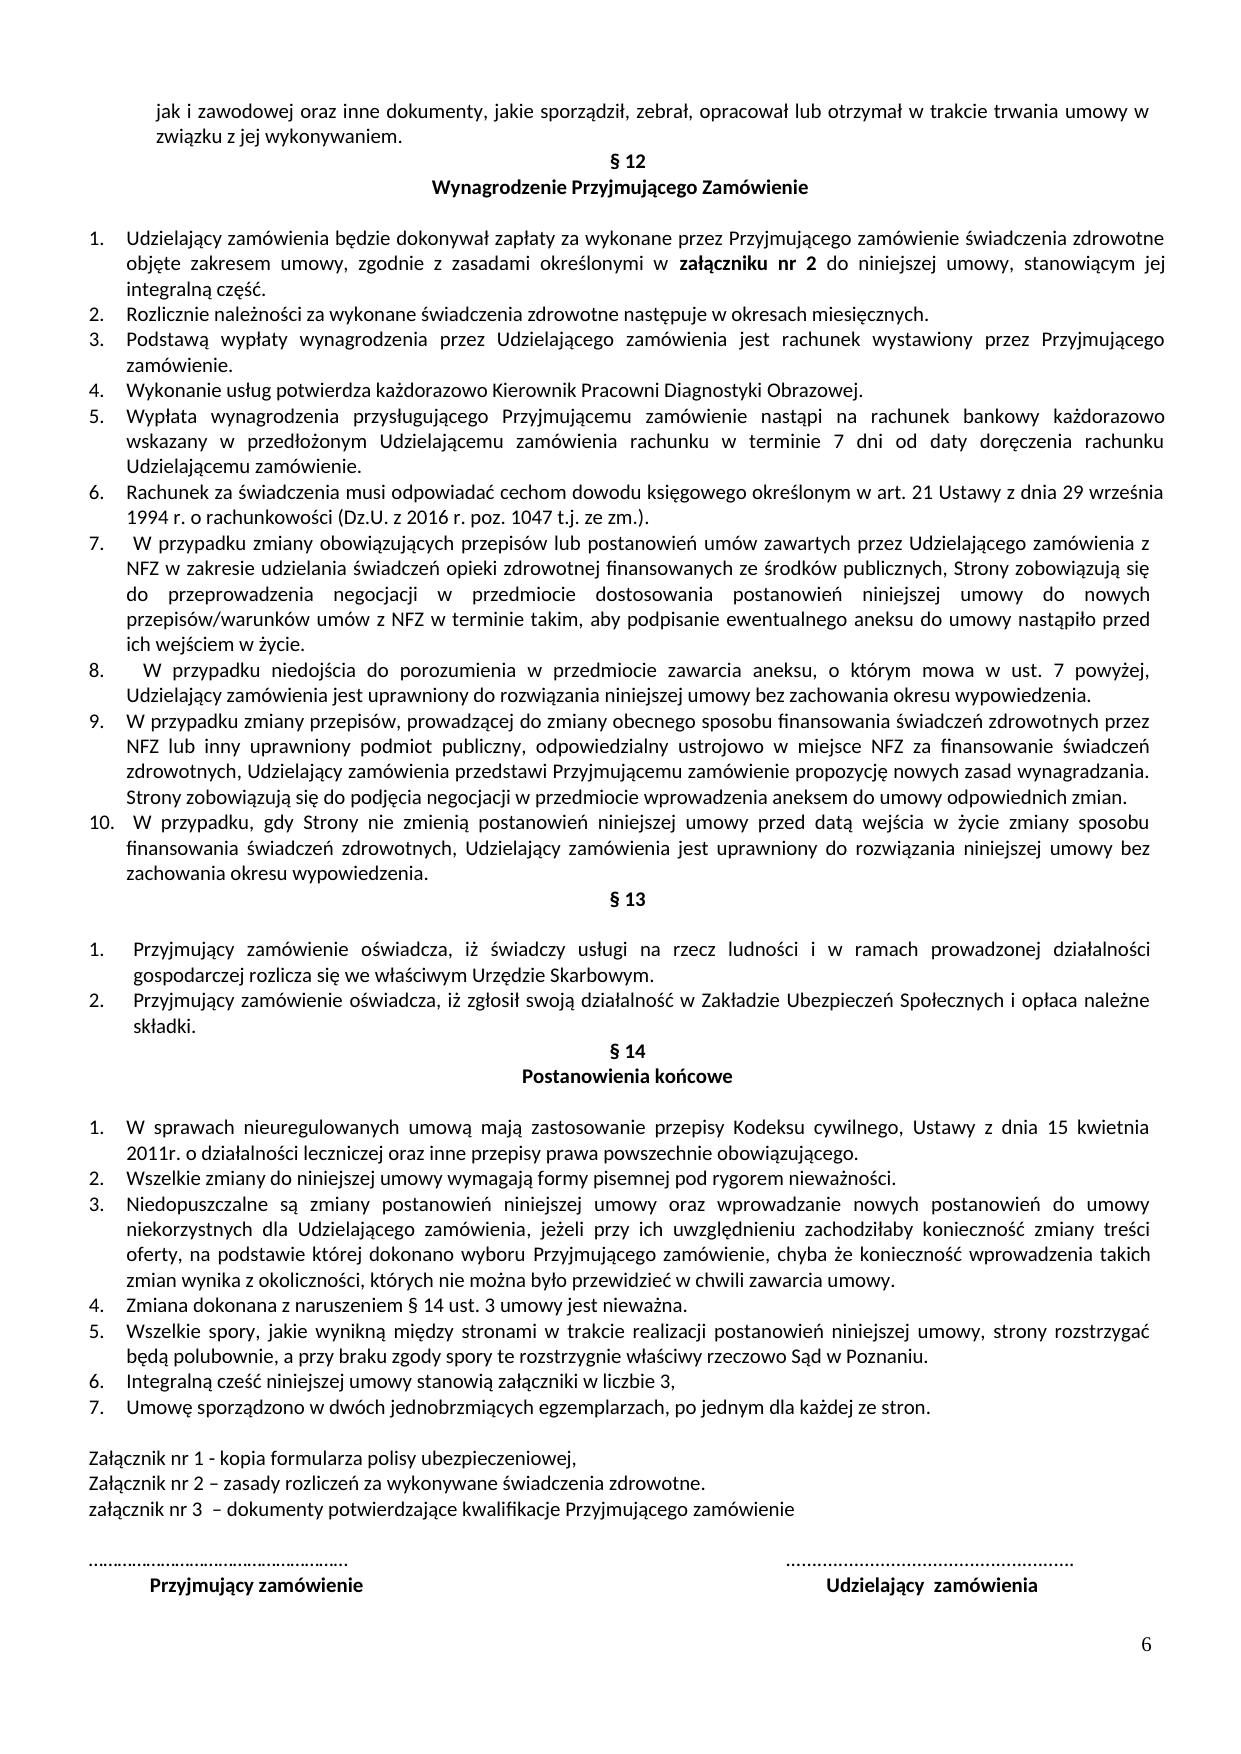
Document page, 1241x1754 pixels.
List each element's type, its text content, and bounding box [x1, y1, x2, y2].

list Niedopuszczalne są zmiany postanowień niniejszej umowy oraz wprowadzanie nowych postanowień do umowy niekorzystnych dla Udzielającego zamówienia, jeżeli przy ich uwzględnieniu zachodziłaby konieczność zmiany treści oferty, na podstawie której dokonano wyboru Przyjmującego zamówienie, chyba że konieczność wprowadzenia takich zmian wynika z okoliczności, których nie można było przewidzieć w chwili zawarcia umowy. [89, 1191, 1152, 1292]
list Podstawą wypłaty wynagrodzenia przez Udzielającego zamówienia jest rachunek wystawiony przez Przyjmującego zamówienie. [89, 327, 1166, 377]
list Wszelkie zmiany do niniejszej umowy wymagają formy pisemnej pod rygorem nieważności. [89, 1165, 1166, 1191]
text § 13 [89, 886, 1166, 911]
text Postanowienia końcowe [89, 1064, 1166, 1089]
text załącznik nr 3 – dokumenty potwierdzające kwalifikacje Przyjmującego zamówienie [89, 1496, 1152, 1521]
text Załącznik nr 2 – zasady rozliczeń za wykonywane świadczenia zdrowotne. [89, 1470, 1152, 1496]
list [118, 98, 1152, 149]
list Przyjmujący zamówienie oświadcza, iż świadczy usługi na rzecz ludności i w ramach prowadzonej działalności gospodarczej rozlicza się we właściwym Urzędzie Skarbowym. [89, 937, 1152, 987]
list Udzielający zamówienia będzie dokonywał zapłaty za wykonane przez Przyjmującego zamówienie świadczenia zdrowotne objęte zakresem umowy, zgodnie z zasadami określonymi w załączniku nr 2 do niniejszej umowy, stanowiącym jej integralną część. [89, 225, 1166, 301]
list Zmiana dokonana z naruszeniem § 14 ust. 3 umowy jest nieważna. [89, 1292, 1152, 1318]
list Wypłata wynagrodzenia przysługującego Przyjmującemu zamówienie nastąpi na rachunek bankowy każdorazowo wskazany w przedłożonym Udzielającemu zamówienia rachunku w terminie 7 dni od daty doręczenia rachunku Udzielającemu zamówienie. [89, 403, 1166, 479]
list Rachunek za świadczenia musi odpowiadać cechom dowodu księgowego określonym w art. 21 Ustawy z dnia 29 września 1994 r. o rachunkowości (Dz.U. z 2016 r. poz. 1047 t.j. ze zm.). [89, 479, 1166, 530]
list Przyjmujący zamówienie oświadcza, iż zgłosił swoją działalność w Zakładzie Ubezpieczeń Społecznych i opłaca należne składki. [89, 987, 1152, 1038]
list W przypadku, gdy Strony nie zmienią postanowień niniejszej umowy przed datą wejścia w życie zmiany sposobu finansowania świadczeń zdrowotnych, Udzielający zamówienia jest uprawniony do rozwiązania niniejszej umowy bez zachowania okresu wypowiedzenia. [89, 809, 1152, 886]
text Wynagrodzenie Przyjmującego Zamówienie [89, 174, 1152, 199]
text Załącznik nr 1 - kopia formularza polisy ubezpieczeniowej, [89, 1445, 1152, 1470]
list Integralną cześć niniejszej umowy stanowią załączniki w liczbie 3, [89, 1369, 1166, 1394]
list Wykonanie usług potwierdza każdorazowo Kierownik Pracowni Diagnostyki Obrazowej. [89, 377, 1166, 403]
text § 14 [89, 1038, 1166, 1064]
list Umowę sporządzono w dwóch jednobrzmiących egzemplarzach, po jednym dla każdej ze stron. [89, 1394, 1166, 1419]
list W sprawach nieuregulowanych umową mają zastosowanie przepisy Kodeksu cywilnego, Ustawy z dnia 15 kwietnia 2011r. o działalności leczniczej oraz inne przepisy prawa powszechnie obowiązującego. [89, 1114, 1152, 1165]
list Rozlicznie należności za wykonane świadczenia zdrowotne następuje w okresach miesięcznych. [89, 301, 1166, 327]
list W przypadku zmiany przepisów, prowadzącej do zmiany obecnego sposobu finansowania świadczeń zdrowotnych przez NFZ lub inny uprawniony podmiot publiczny, odpowiedzialny ustrojowo w miejsce NFZ za finansowanie świadczeń zdrowotnych, Udzielający zamówienia przedstawi Przyjmującemu zamówienie propozycję nowych zasad wynagradzania. Strony zobowiązują się do podjęcia negocjacji w przedmiocie wprowadzenia aneksem do umowy odpowiednich zmian. [89, 708, 1152, 809]
list W przypadku niedojścia do porozumienia w przedmiocie zawarcia aneksu, o którym mowa w ust. 7 powyżej, Udzielający zamówienia jest uprawniony do rozwiązania niniejszej umowy bez zachowania okresu wypowiedzenia. [89, 657, 1152, 708]
text § 12 [89, 149, 1167, 174]
text Przyjmujący zamówienie Udzielający zamówienia [89, 1572, 1152, 1597]
list W przypadku zmiany obowiązujących przepisów lub postanowień umów zawartych przez Udzielającego zamówienia z NFZ w zakresie udzielania świadczeń opieki zdrowotnej finansowanych ze środków publicznych, Strony zobowiązują się do przeprowadzenia negocjacji w przedmiocie dostosowania postanowień niniejszej umowy do nowych przepisów/warunków umów z NFZ w terminie takim, aby podpisanie ewentualnego aneksu do umowy nastąpiło przed ich wejściem w życie. [89, 530, 1152, 657]
list Wszelkie spory, jakie wynikną między stronami w trakcie realizacji postanowień niniejszej umowy, strony rozstrzygać będą polubownie, a przy braku zgody spory te rozstrzygnie właściwy rzeczowo Sąd w Poznaniu. [89, 1318, 1152, 1369]
text ……………………………………………… ....................................................... [89, 1547, 1152, 1572]
